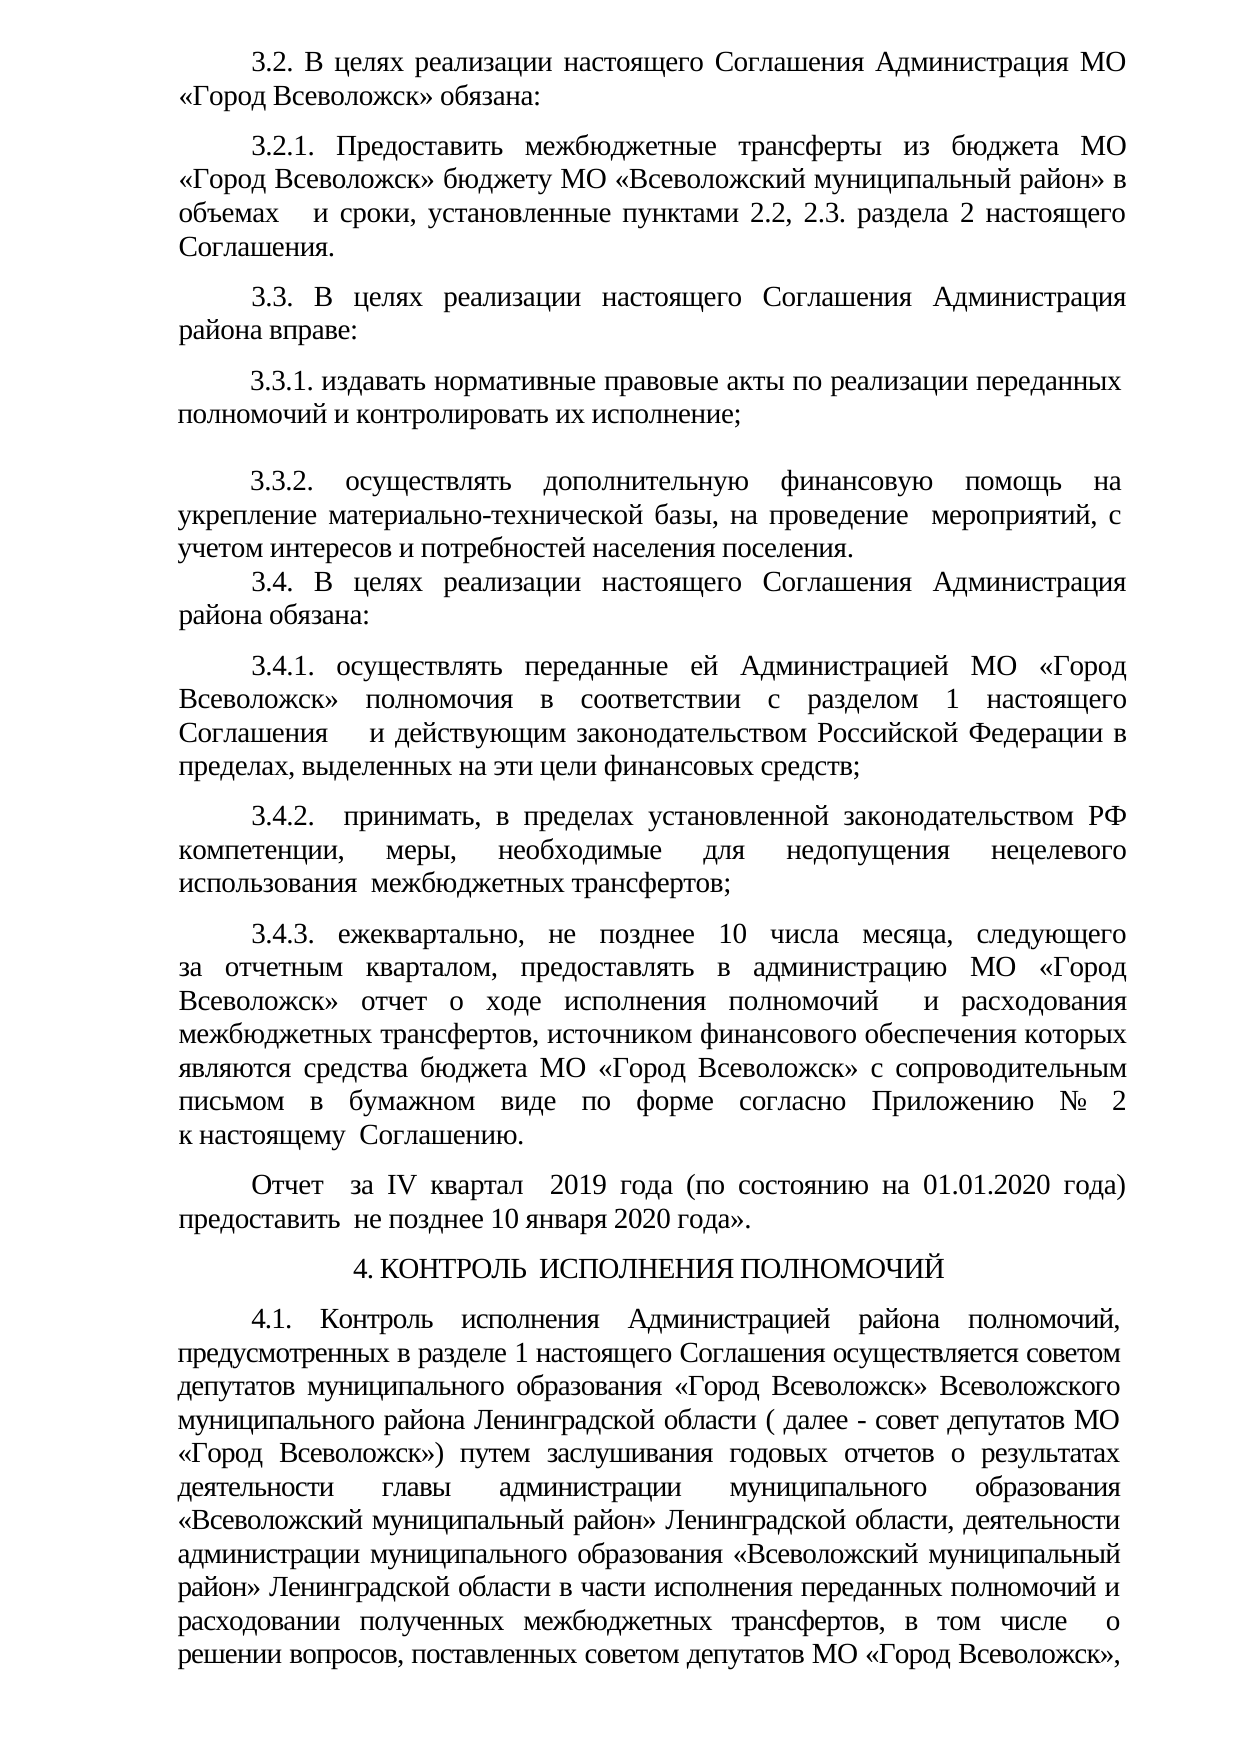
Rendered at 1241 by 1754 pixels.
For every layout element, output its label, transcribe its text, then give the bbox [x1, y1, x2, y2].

text 3.2. В целях реализации настоящего Соглашения Администрация МО «Город Всеволожск» обязана: [178, 44, 1127, 111]
text 3.4.2. принимать, в пределах установленной законодательством РФ компетенции, меры, необходимые для недопущения нецелевого использования межбюджетных трансфертов; [178, 798, 1127, 899]
text 3.4. В целях реализации настоящего Соглашения Администрация района обязана: [178, 564, 1127, 631]
text Отчет за IV квартал 2019 года (по состоянию на 01.01.2020 года) предоставить не позднее 10 января 2020 года». [178, 1167, 1127, 1234]
text 3.3. В целях реализации настоящего Соглашения Администрация района вправе: [178, 279, 1127, 346]
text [177, 1301, 1121, 1670]
text 3.3.2. осуществлять дополнительную финансовую помощь на укрепление материально-технической базы, на проведение мероприятий, с учетом интересов и потребностей населения поселения. [177, 463, 1122, 564]
text 3.2.1. Предоставить межбюджетные трансферты из бюджета МО «Город Всеволожск» бюджету МО «Всеволожский муниципальный район» в объемах и сроки, установленные пунктами 2.2, 2.3. раздела 2 настоящего Соглашения. [178, 128, 1127, 262]
text 3.4.3. ежеквартально, не позднее 10 числа месяца, следующего за отчетным кварталом, предоставлять в администрацию МО «Город Всеволожск» отчет о ходе исполнения полномочий и расходования межбюджетных трансфертов, источником финансового обеспечения которых являются средства бюджета МО «Город Всеволожск» с сопроводительным письмом в бумажном виде по форме согласно Приложению № 2 к настоящему Соглашению. [178, 916, 1127, 1151]
text 3.4.1. осуществлять переданные ей Администрацией МО «Город Всеволожск» полномочия в соответствии с разделом 1 настоящего Соглашения и действующим законодательством Российской Федерации в пределах, выделенных на эти цели финансовых средств; [178, 648, 1127, 782]
text 4. КОНТРОЛЬ ИСПОЛНЕНИЯ ПОЛНОМОЧИЙ [177, 1251, 1121, 1284]
text 3.3.1. издавать нормативные правовые акты по реализации переданных полномочий и контролировать их исполнение; [177, 363, 1122, 430]
